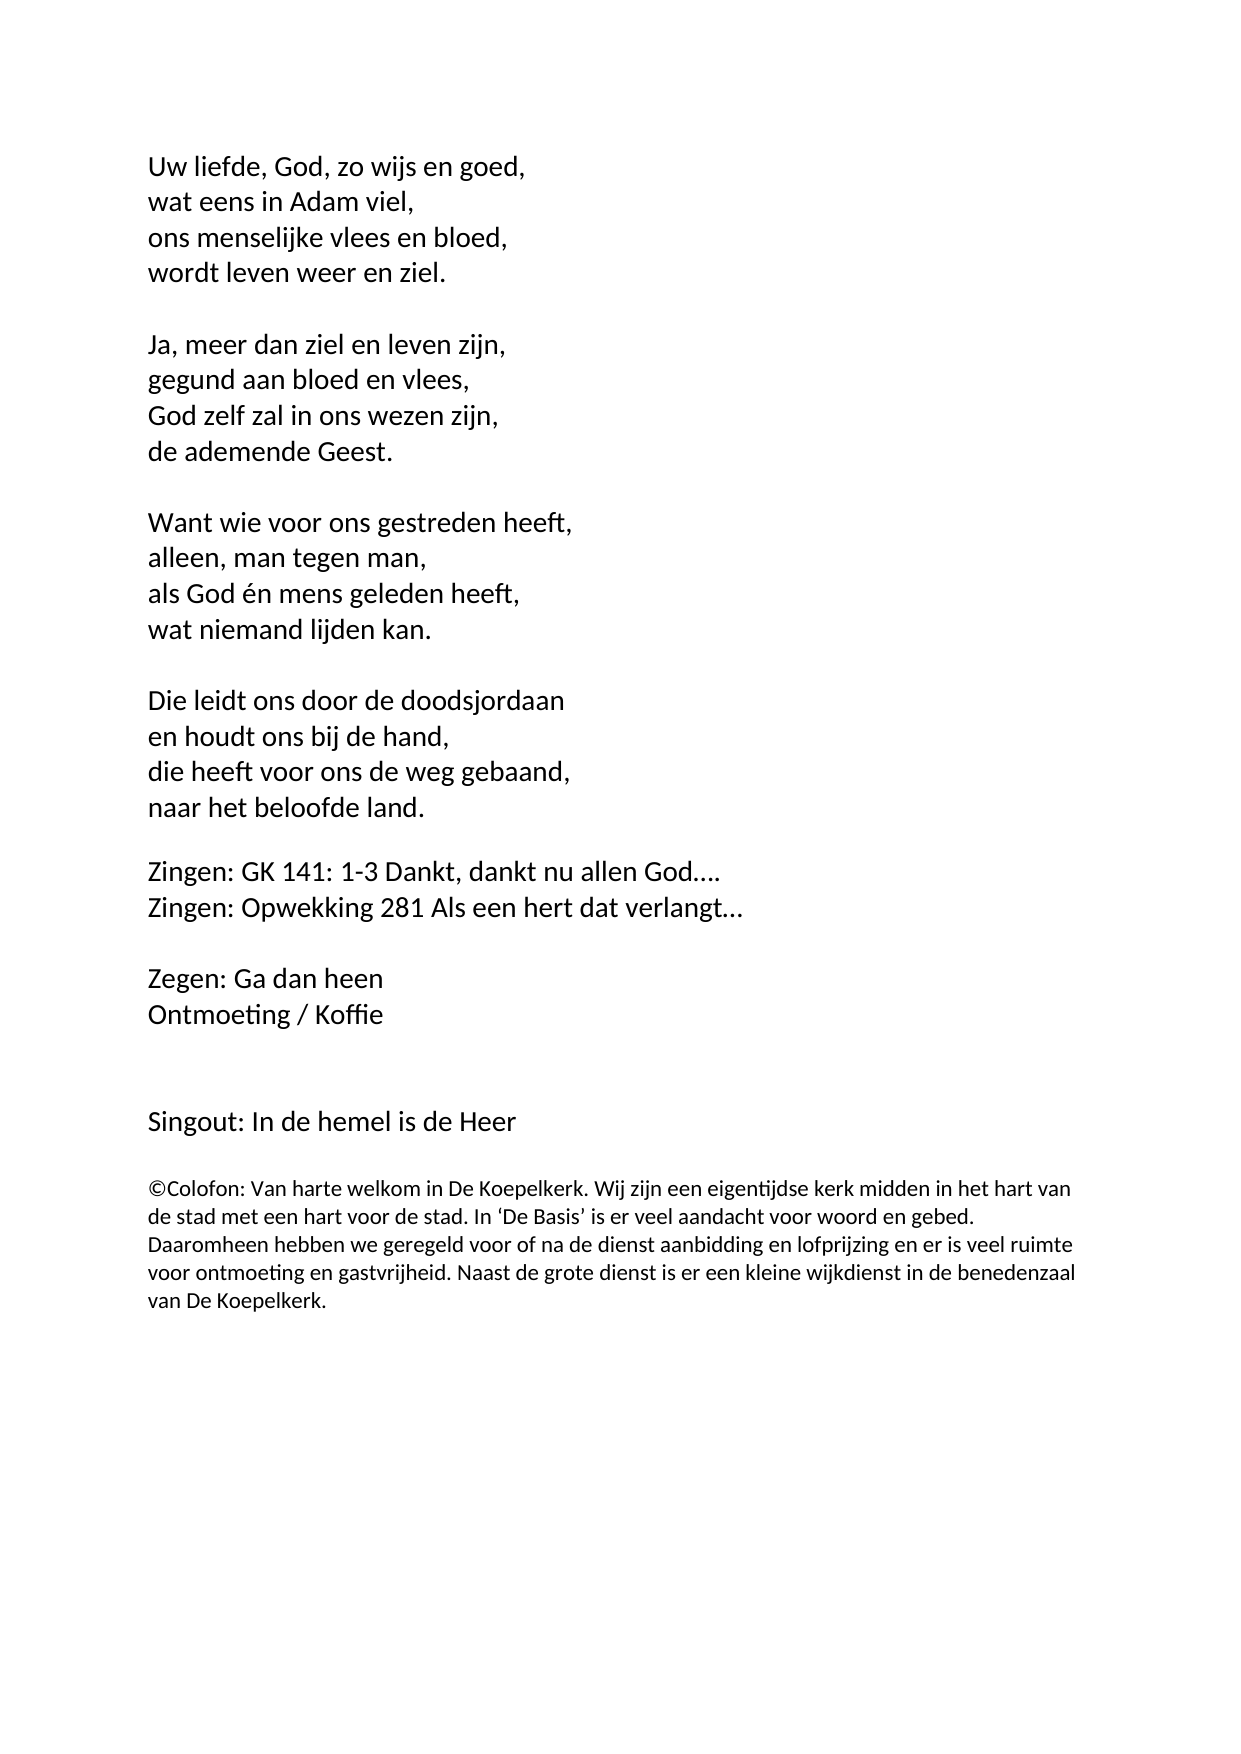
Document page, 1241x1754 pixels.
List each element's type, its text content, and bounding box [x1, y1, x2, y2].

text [148, 148, 1093, 853]
text Zingen: Opwekking 281 Als een hert dat verlangt… [148, 889, 1093, 924]
text Ontmoeting / Koffie [148, 996, 1093, 1031]
text Zegen: Ga dan heen [148, 960, 1093, 996]
text Zingen: GK 141: 1-3 Dankt, dankt nu allen God…. [148, 853, 1093, 889]
text ©Colofon: Van harte welkom in De Koepelkerk. Wij zijn een eigentijdse kerk midden in het hart van de stad met een hart voor de stad. In ‘De Basis’ is er veel aandacht voor woord en gebed. Daaromheen hebben we geregeld voor of na de dienst aanbidding en lofprijzing en er is veel ruimte voor ontmoeting en gastvrijheid. Naast de grote dienst is er een kleine wijkdienst in de benedenzaal van De Koepelkerk. [148, 1174, 1093, 1314]
text Singout: In de hemel is de Heer [148, 1103, 1093, 1138]
